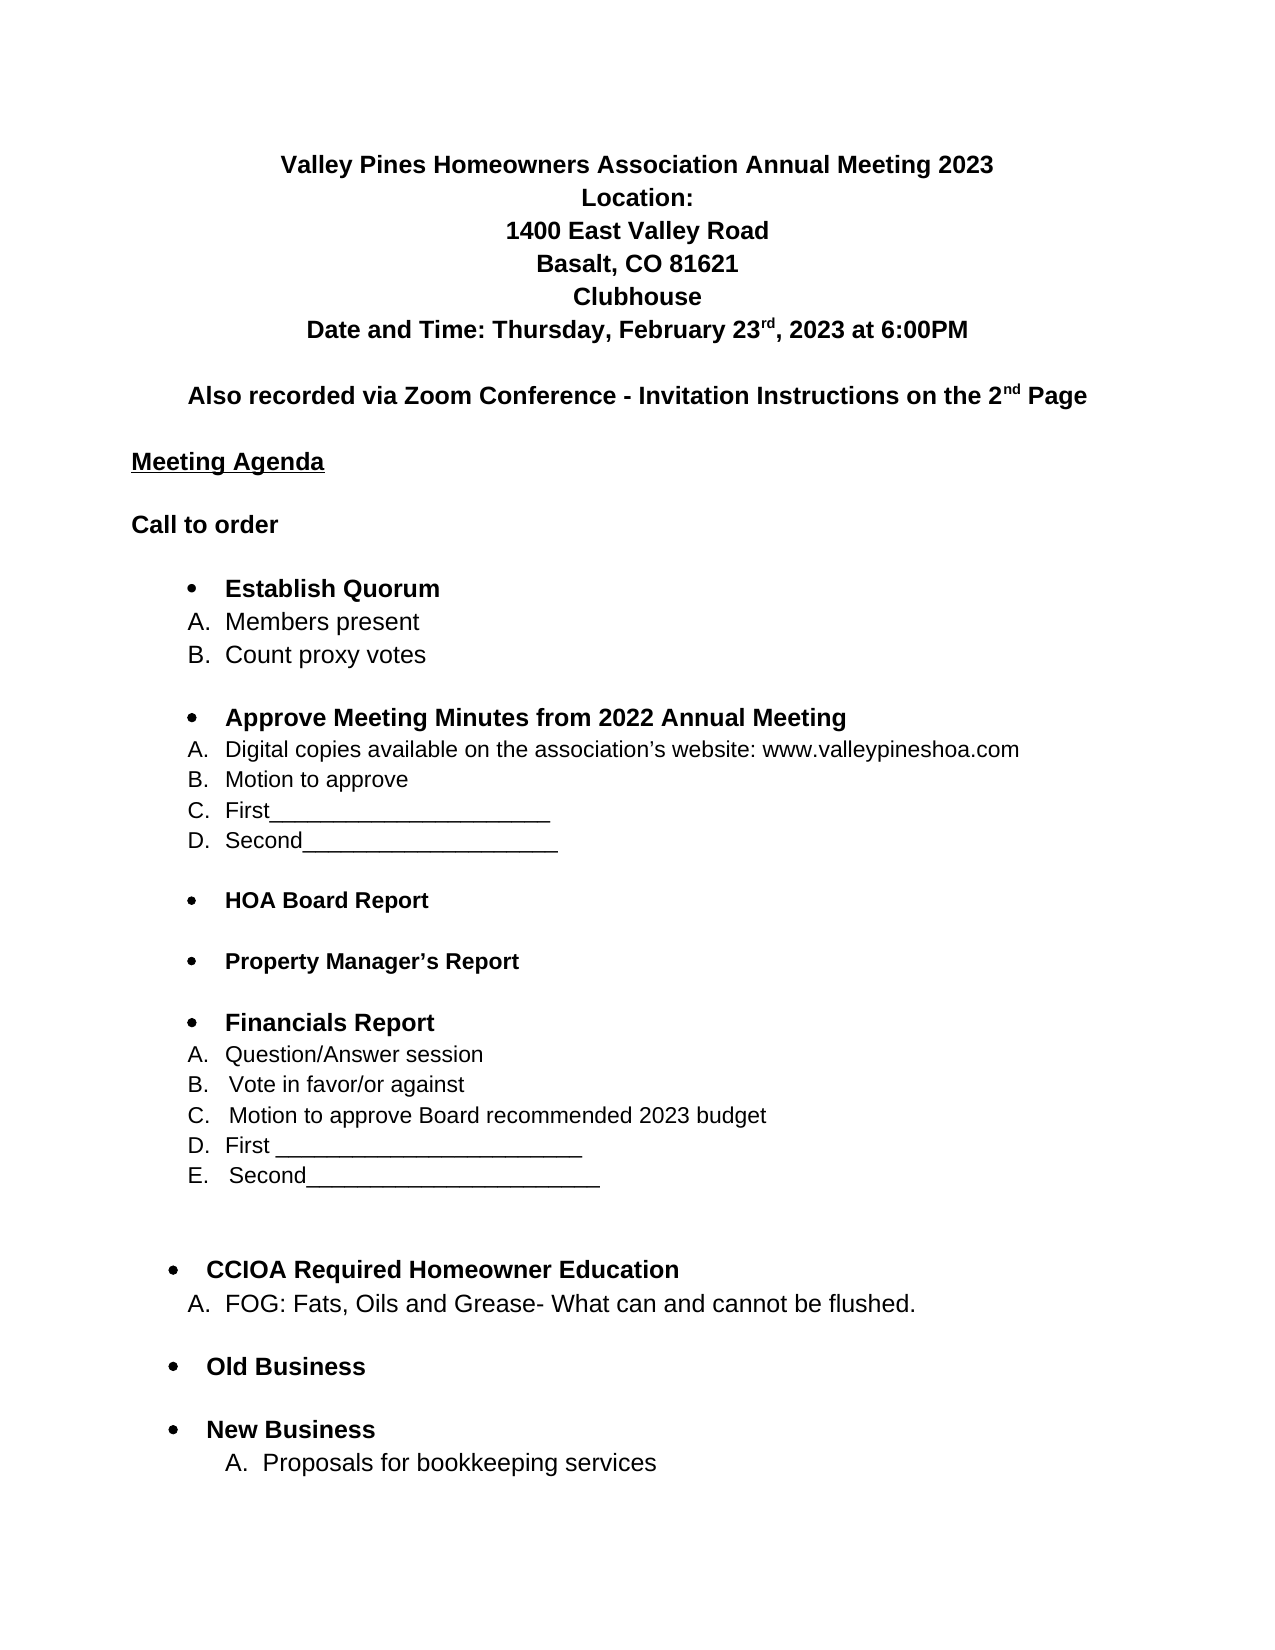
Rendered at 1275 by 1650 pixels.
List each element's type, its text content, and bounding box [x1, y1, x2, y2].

text Call to order [131, 510, 1125, 539]
text Date and Time: Thursday, February 23rd, 2023 at 6:00PM [150, 315, 1125, 344]
text Location: [150, 183, 1125, 212]
list Old Business [169, 1352, 1125, 1381]
text Meeting Agenda [131, 447, 1125, 476]
list FOG: Fats, Oils and Grease- What can and cannot be flushed. [187, 1288, 1125, 1317]
list Motion to approve [187, 766, 1125, 793]
list Motion to approve Board recommended 2023 budget [187, 1102, 1125, 1128]
list Proposals for bookkeeping services [225, 1448, 1125, 1477]
list Vote in favor/or against [187, 1071, 1125, 1098]
list Property Manager’s Report [187, 948, 1125, 974]
list Question/Answer session [187, 1041, 1125, 1067]
text Basalt, CO 81621 [150, 249, 1125, 278]
list Digital copies available on the association’s website: www.valleypineshoa.com [187, 736, 1125, 762]
list HOA Board Report [187, 887, 1125, 913]
list First ________________________ [187, 1132, 1125, 1158]
list CCIOA Required Homeowner Education [169, 1255, 1125, 1284]
list Count proxy votes [187, 640, 1125, 668]
text Clubhouse [150, 282, 1125, 311]
list Financials Report [187, 1008, 1125, 1037]
list New Business [169, 1415, 1125, 1444]
list Second_______________________ [187, 1162, 1125, 1188]
list First______________________ [187, 797, 1125, 823]
list Second____________________ [187, 827, 1125, 853]
list Establish Quorum [187, 574, 1125, 602]
text 1400 East Valley Road [150, 216, 1125, 245]
list Approve Meeting Minutes from 2022 Annual Meeting [187, 703, 1125, 732]
list Members present [187, 607, 1125, 636]
text Also recorded via Zoom Conference - Invitation Instructions on the 2nd Page [150, 381, 1125, 410]
text Valley Pines Homeowners Association Annual Meeting 2023 [150, 150, 1125, 179]
